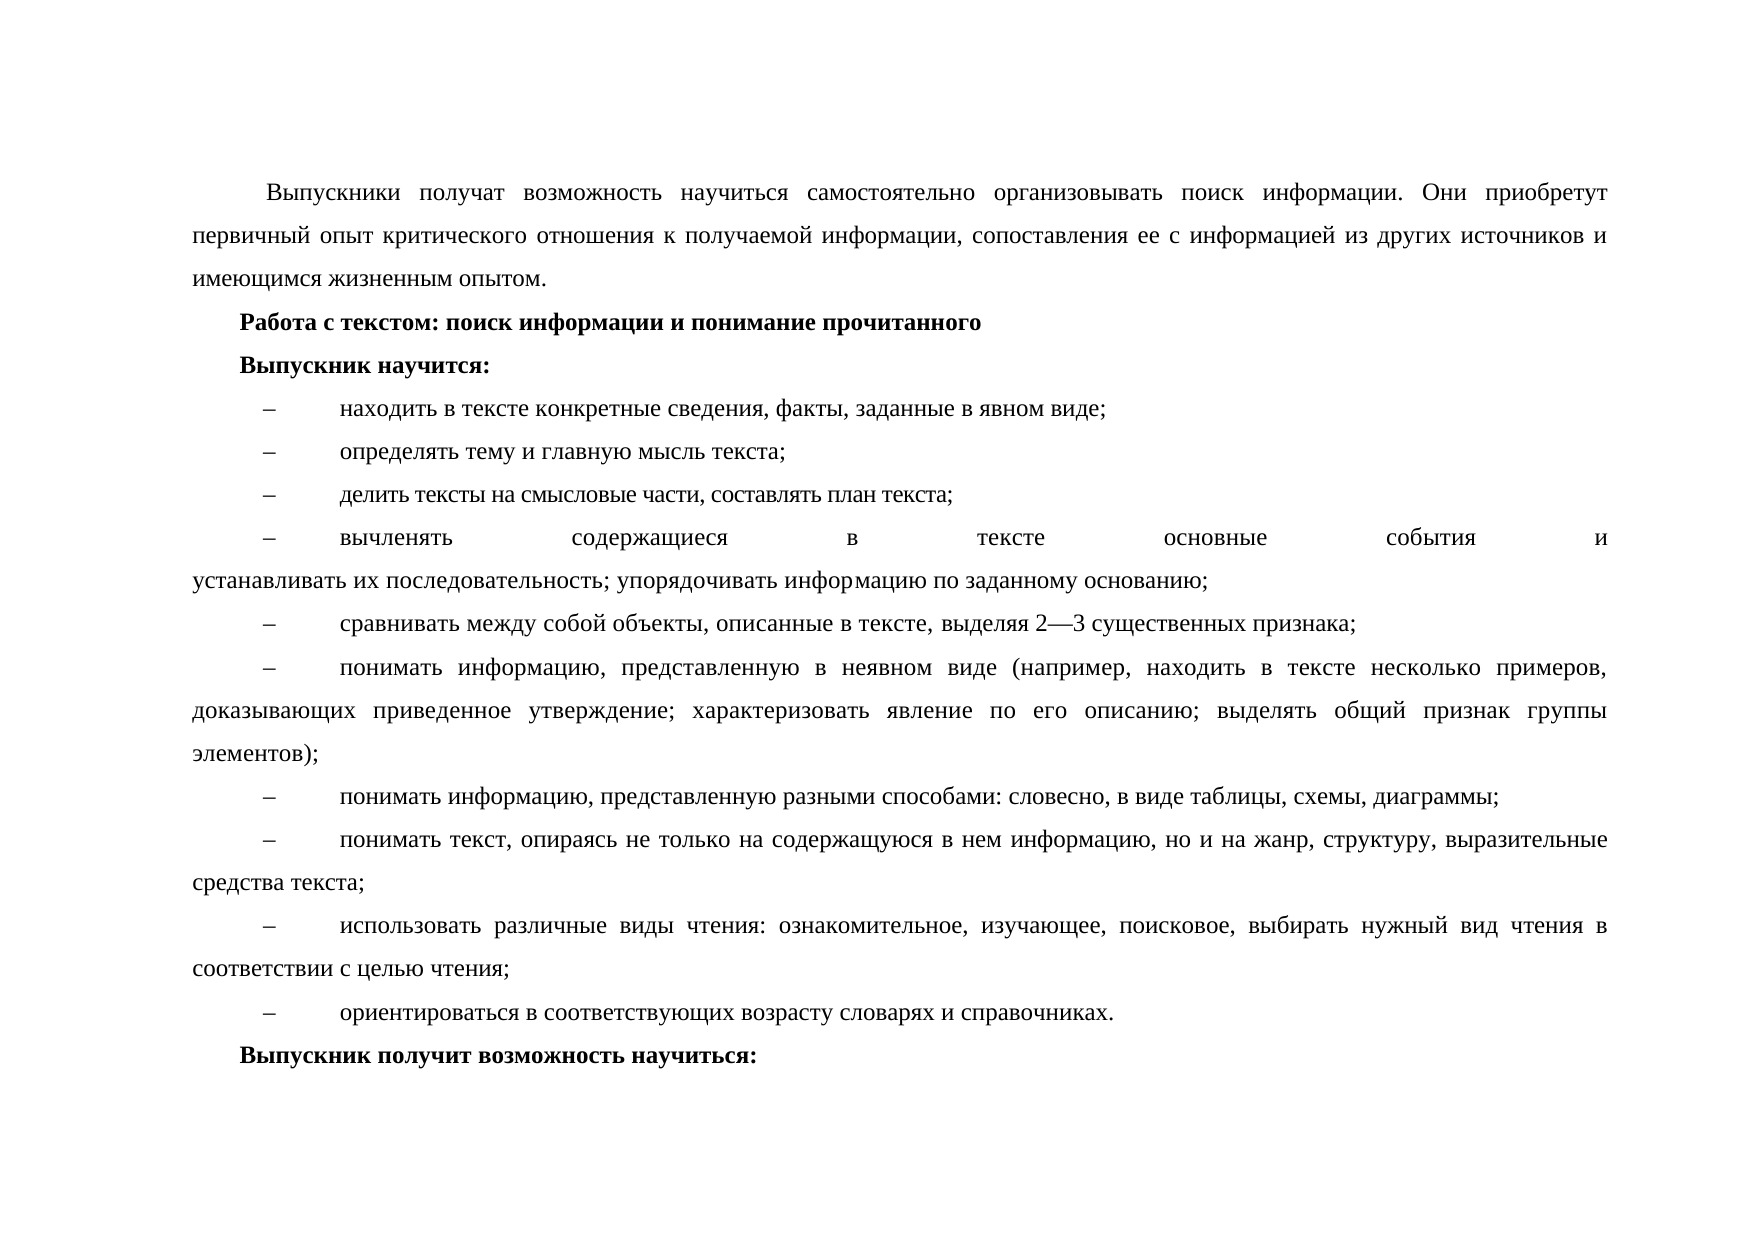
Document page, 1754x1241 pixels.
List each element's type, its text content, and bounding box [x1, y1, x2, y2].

list понимать информацию, представленную разными способами: словесно, в виде таблицы, схемы, диаграммы; [192, 781, 1609, 810]
text Выпускник научится: [192, 350, 1609, 378]
text Выпускники получат возможность научиться самостоятельно организовывать поиск информации. Они приобретут первичный опыт критического отношения к получаемой информации, сопоставления ее с информацией из других источников и имеющимся жизненным опытом. [192, 177, 1609, 292]
list вычленять содержащиеся в тексте основные события и устанавливать их последовательность; упорядочивать информацию по заданному основанию; [192, 522, 1609, 594]
list ориентироваться в соответствующих возрасту словарях и справочниках. [192, 997, 1609, 1025]
list делить тексты на смысловые части, составлять план текста; [192, 479, 1609, 508]
list понимать текст, опираясь не только на содержащуюся в нем информацию, но и на жанр, структуру, выразительные средства текста; [192, 824, 1609, 896]
text Работа с текстом: поиск информации и понимание прочитанного [192, 307, 1609, 335]
list использовать различные виды чтения: ознакомительное, изучающее, поисковое, выбирать нужный вид чтения в соответствии с целью чтения; [192, 910, 1609, 982]
list определять тему и главную мысль текста; [192, 436, 1609, 465]
text Выпускник получит возможность научиться: [192, 1040, 1609, 1068]
list сравнивать между собой объекты, описанные в тексте, выделяя 2—3 существенных признака; [192, 608, 1609, 637]
list понимать информацию, представленную в неявном виде (например, находить в тексте несколько примеров, доказывающих приведенное утверждение; характеризовать явление по его описанию; выделять общий признак группы элементов); [192, 652, 1609, 767]
list находить в тексте конкретные сведения, факты, заданные в явном виде; [192, 393, 1609, 422]
